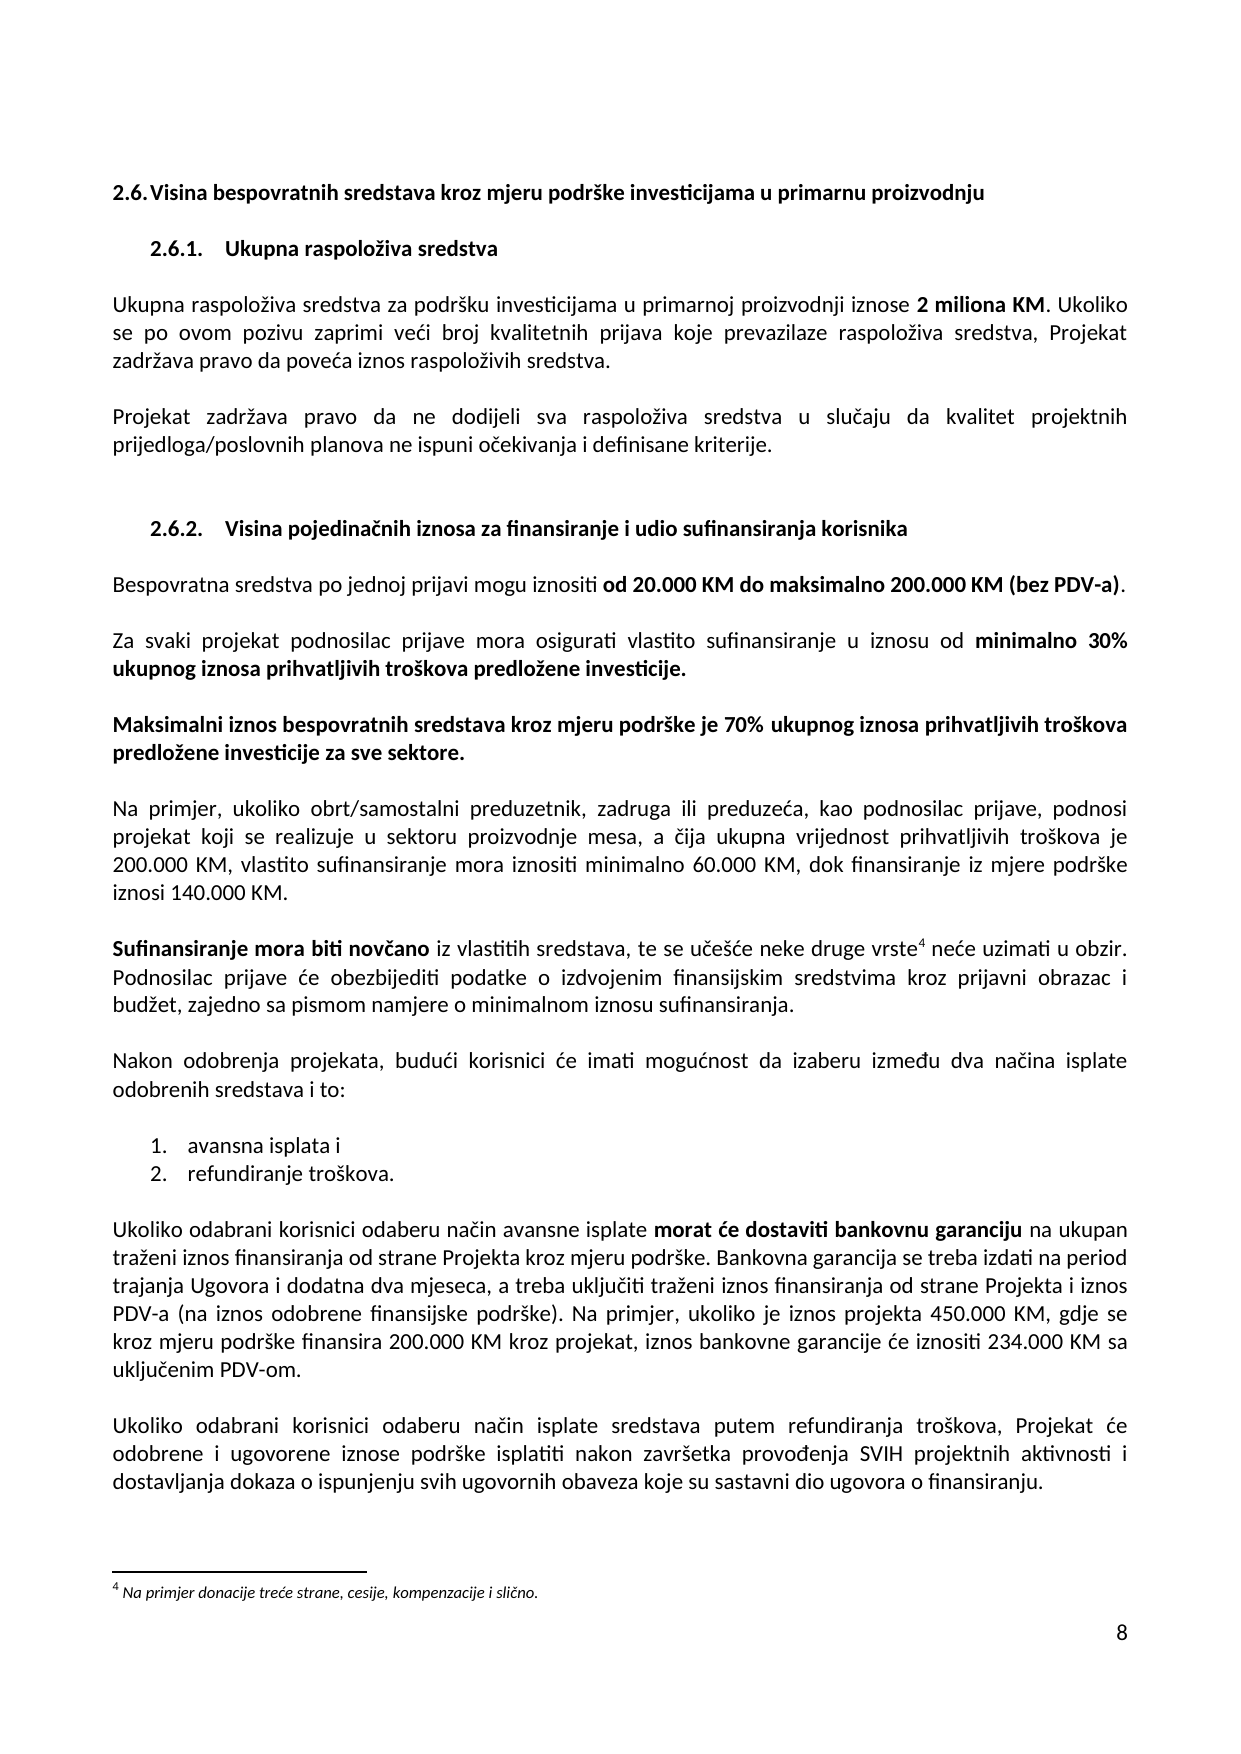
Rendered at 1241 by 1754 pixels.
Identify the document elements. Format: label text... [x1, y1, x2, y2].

subtitle Visina bespovratnih sredstava kroz mjeru podrške investicijama u primarnu proizvodnju [112, 178, 1128, 206]
list refundiranje troškova. [150, 1159, 1128, 1187]
list Ukupna raspoloživa sredstva [150, 234, 1128, 262]
text Ukoliko odabrani korisnici odaberu način avansne isplate morat će dostaviti bankovnu garanciju na ukupan traženi iznos finansiranja od strane Projekta kroz mjeru podrške. Bankovna garancija se treba izdati na period trajanja Ugovora i dodatna dva mjeseca, a treba uključiti traženi iznos finansiranja od strane Projekta i iznos PDV-a (na iznos odobrene finansijske podrške). Na primjer, ukoliko je iznos projekta 450.000 KM, gdje se kroz mjeru podrške finansira 200.000 KM kroz projekat, iznos bankovne garancije će iznositi 234.000 KM sa uključenim PDV-om. [112, 1215, 1128, 1383]
text Projekat zadržava pravo da ne dodijeli sva raspoloživa sredstva u slučaju da kvalitet projektnih prijedloga/poslovnih planova ne ispuni očekivanja i definisane kriterije. [112, 402, 1128, 458]
text Za svaki projekat podnosilac prijave mora osigurati vlastito sufinansiranje u iznosu od minimalno 30% ukupnog iznosa prihvatljivih troškova predložene investicije. [112, 626, 1128, 682]
text Bespovratna sredstva po jednoj prijavi mogu iznositi od 20.000 KM do maksimalno 200.000 KM (bez PDV-a). [112, 570, 1128, 598]
list Visina pojedinačnih iznosa za finansiranje i udio sufinansiranja korisnika [150, 514, 1128, 542]
text Ukoliko odabrani korisnici odaberu način isplate sredstava putem refundiranja troškova, Projekat će odobrene i ugovorene iznose podrške isplatiti nakon završetka provođenja SVIH projektnih aktivnosti i dostavljanja dokaza o ispunjenju svih ugovornih obaveza koje su sastavni dio ugovora o finansiranju. [112, 1411, 1128, 1495]
text Ukupna raspoloživa sredstva za podršku investicijama u primarnoj proizvodnji iznose 2 miliona KM. Ukoliko se po ovom pozivu zaprimi veći broj kvalitetnih prijava koje prevazilaze raspoloživa sredstva, Projekat zadržava pravo da poveća iznos raspoloživih sredstva. [112, 290, 1128, 374]
text Maksimalni iznos bespovratnih sredstava kroz mjeru podrške je 70% ukupnog iznosa prihvatljivih troškova predložene investicije za sve sektore. [112, 710, 1128, 766]
text Nakon odobrenja projekata, budući korisnici će imati mogućnost da izaberu između dva načina isplate odobrenih sredstava i to: [112, 1047, 1128, 1103]
text Sufinansiranje mora biti novčano iz vlastitih sredstava, te se učešće neke druge vrste neće uzimati u obzir. Podnosilac prijave će obezbijediti podatke o izdvojenim finansijskim sredstvima kroz prijavni obrazac i budžet, zajedno sa pismom namjere o minimalnom iznosu sufinansiranja. [112, 934, 1128, 1019]
list avansna isplata i [150, 1131, 1128, 1159]
text Na primjer, ukoliko obrt/samostalni preduzetnik, zadruga ili preduzeća, kao podnosilac prijave, podnosi projekat koji se realizuje u sektoru proizvodnje mesa, a čija ukupna vrijednost prihvatljivih troškova je 200.000 KM, vlastito sufinansiranje mora iznositi minimalno 60.000 KM, dok finansiranje iz mjere podrške iznosi 140.000 KM. [112, 794, 1128, 907]
